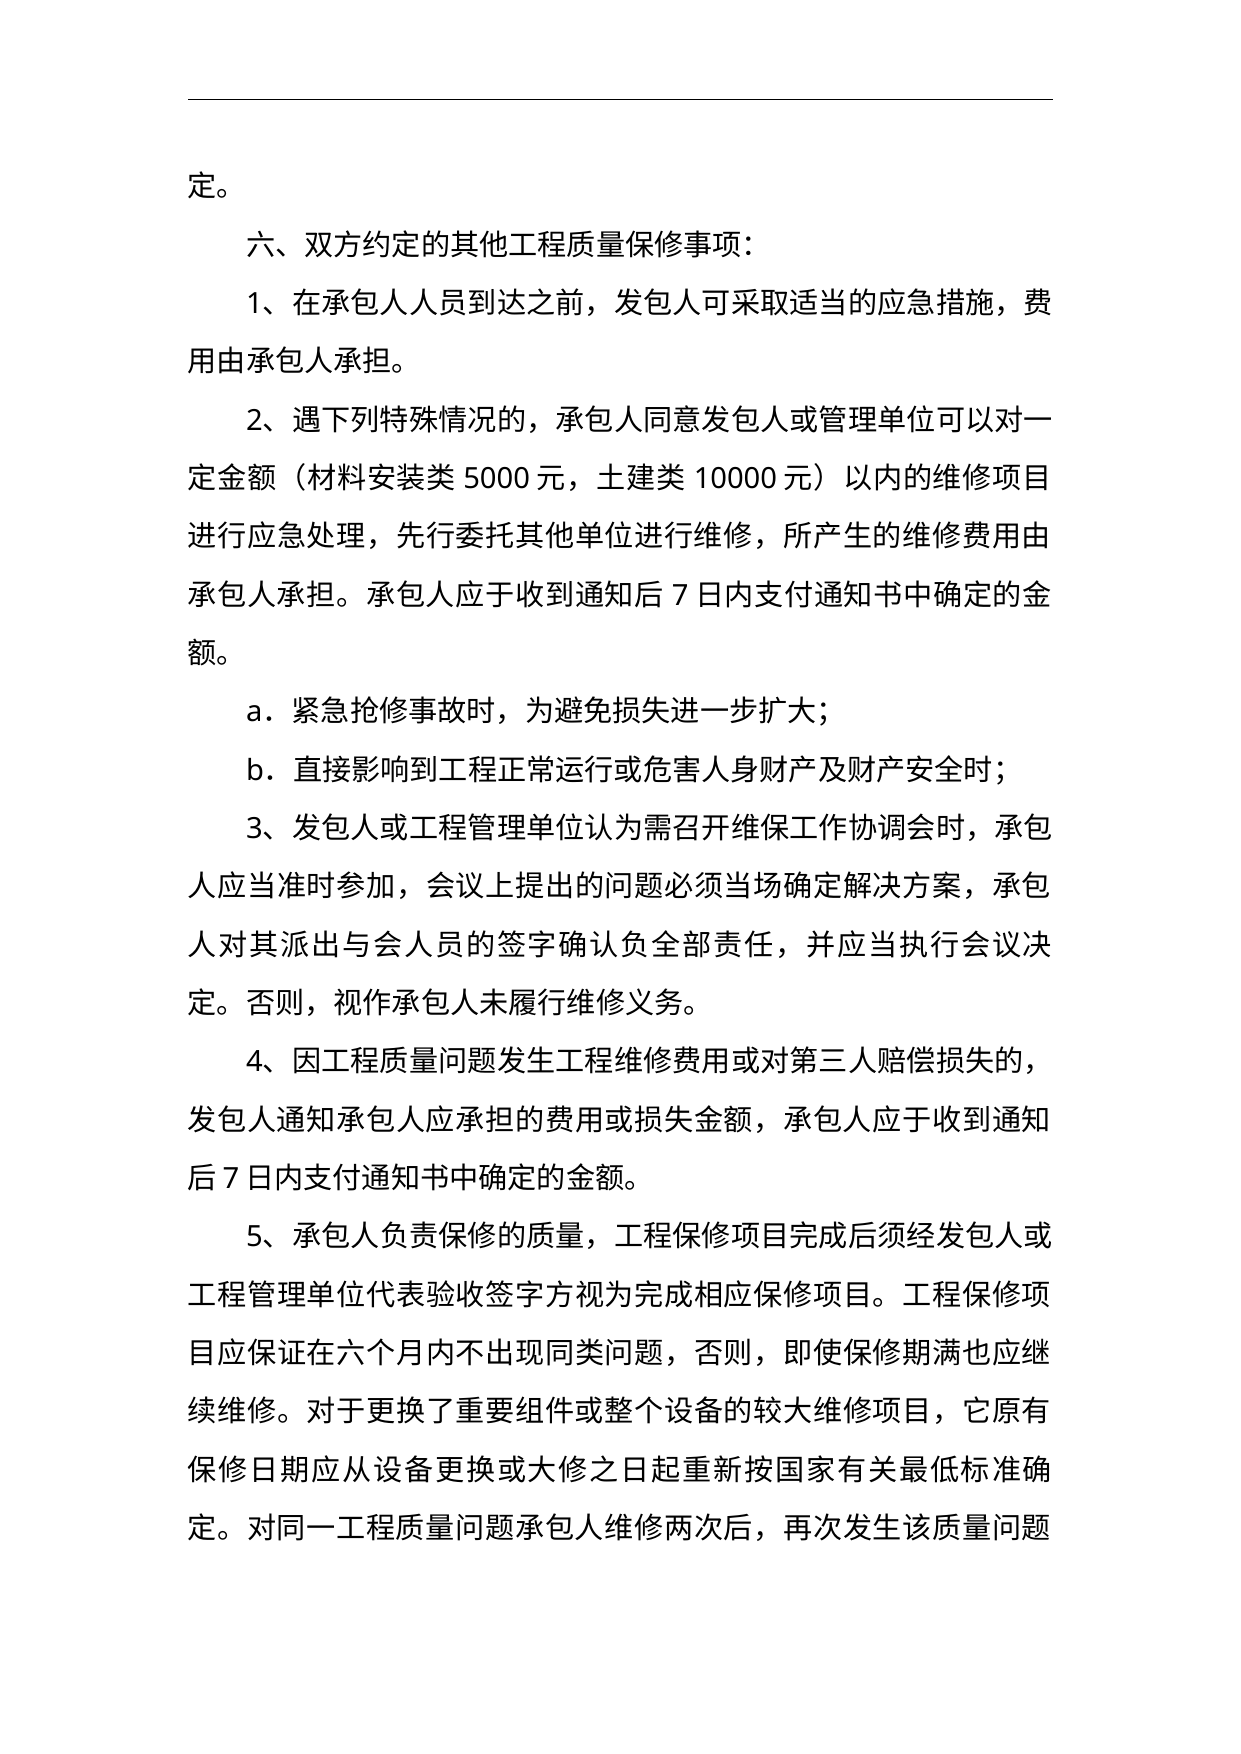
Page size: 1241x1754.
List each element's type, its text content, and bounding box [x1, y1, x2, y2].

text a．紧急抢修事故时，为避免损失进一步扩大； [187, 675, 1053, 733]
text 2、遇下列特殊情况的，承包人同意发包人或管理单位可以对一定金额（材料安装类5000元，土建类 10000元）以内的维修项目进行应急处理，先行委托其他单位进行维修，所产生的维修费用由承包人承担。承包人应于收到通知后7日内支付通知书中确定的金额。 [187, 383, 1053, 675]
text 4、因工程质量问题发生工程维修费用或对第三人赔偿损失的，发包人通知承包人应承担的费用或损失金额，承包人应于收到通知后7日内支付通知书中确定的金额。 [187, 1025, 1053, 1200]
text 六、双方约定的其他工程质量保修事项： [187, 208, 1053, 267]
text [187, 1200, 1053, 1550]
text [187, 150, 1053, 208]
text b．直接影响到工程正常运行或危害人身财产及财产安全时； [187, 733, 1053, 792]
text 3、发包人或工程管理单位认为需召开维保工作协调会时，承包人应当准时参加，会议上提出的问题必须当场确定解决方案，承包人对其派出与会人员的签字确认负全部责任，并应当执行会议决定。否则，视作承包人未履行维修义务。 [187, 792, 1053, 1025]
text 1、在承包人人员到达之前，发包人可采取适当的应急措施，费用由承包人承担。 [187, 267, 1053, 383]
